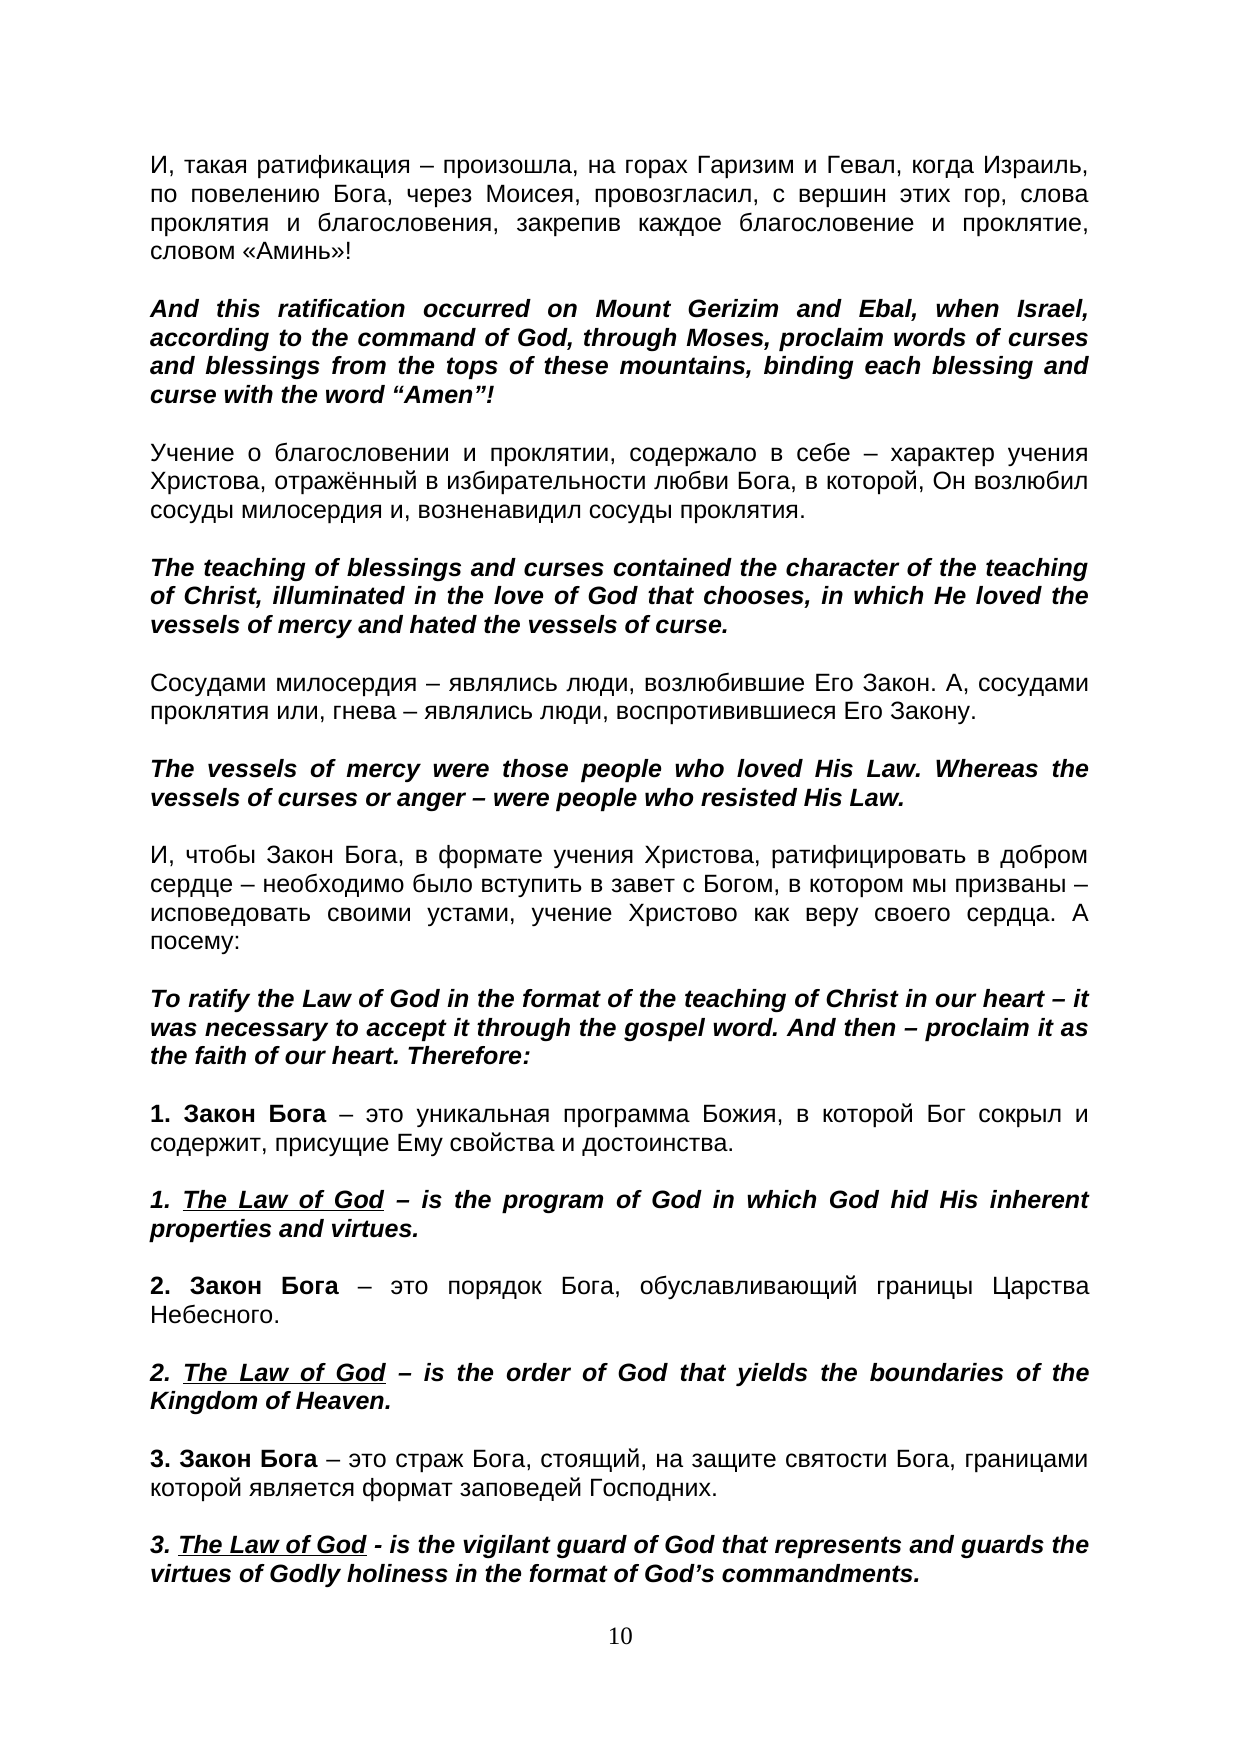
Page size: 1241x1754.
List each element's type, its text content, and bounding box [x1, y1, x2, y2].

text 2. The Law of God – is the order of God that yields the boundaries of the Kingdom of Heaven. [150, 1357, 1090, 1415]
text Сосудами милосердия – являлись люди, возлюбившие Его Закон. А, сосудами проклятия или, гнева – являлись люди, воспротивившиеся Его Закону. [150, 667, 1090, 725]
text The teaching of blessings and curses contained the character of the teaching of Christ, illuminated in the love of God that chooses, in which He loved the vessels of mercy and hated the vessels of curse. [150, 552, 1090, 639]
text 1. The Law of God – is the program of God in which God hid His inherent properties and virtues. [150, 1185, 1090, 1242]
text 3. The Law of God - is the vigilant guard of God that represents and guards the virtues of Godly holiness in the format of God’s commandments. [150, 1530, 1090, 1587]
text 3. Закон Бога – это страж Бога, стоящий, на защите святости Бога, границами которой является формат заповедей Господних. [150, 1444, 1090, 1501]
text 1. Закон Бога – это уникальная программа Божия, в которой Бог сокрыл и содержит, присущие Ему свойства и достоинства. [150, 1099, 1090, 1156]
text And this ratification occurred on Mount Gerizim and Ebal, when Israel, according to the command of God, through Moses, proclaim words of curses and blessings from the tops of these mountains, binding each blessing and curse with the word “Amen”! [150, 294, 1090, 409]
text To ratify the Law of God in the format of the teaching of Christ in our heart – it was necessary to accept it through the gospel word. And then – proclaim it as the faith of our heart. Therefore: [150, 984, 1090, 1070]
text Учение о благословении и проклятии, содержало в себе – характер учения Христова, отражённый в избирательности любви Бога, в которой, Он возлюбил сосуды милосердия и, возненавидил сосуды проклятия. [150, 437, 1090, 524]
text The vessels of mercy were those people who loved His Law. Whereas the vessels of curses or anger – were people who resisted His Law. [150, 754, 1090, 811]
text 2. Закон Бога – это порядок Бога, обуславливающий границы Царства Небесного. [150, 1271, 1090, 1329]
text И, чтобы Закон Бога, в формате учения Христова, ратифицировать в добром сердце – необходимо было вступить в завет с Богом, в котором мы призваны – исповедовать своими устами, учение Христово как веру своего сердца. А посему: [150, 840, 1090, 955]
text И, такая ратификация – произошла, на горах Гаризим и Гевал, когда Израиль, по повелению Бога, через Моисея, провозгласил, с вершин этих гор, слова проклятия и благословения, закрепив каждое благословение и проклятие, словом «Аминь»! [150, 150, 1090, 265]
